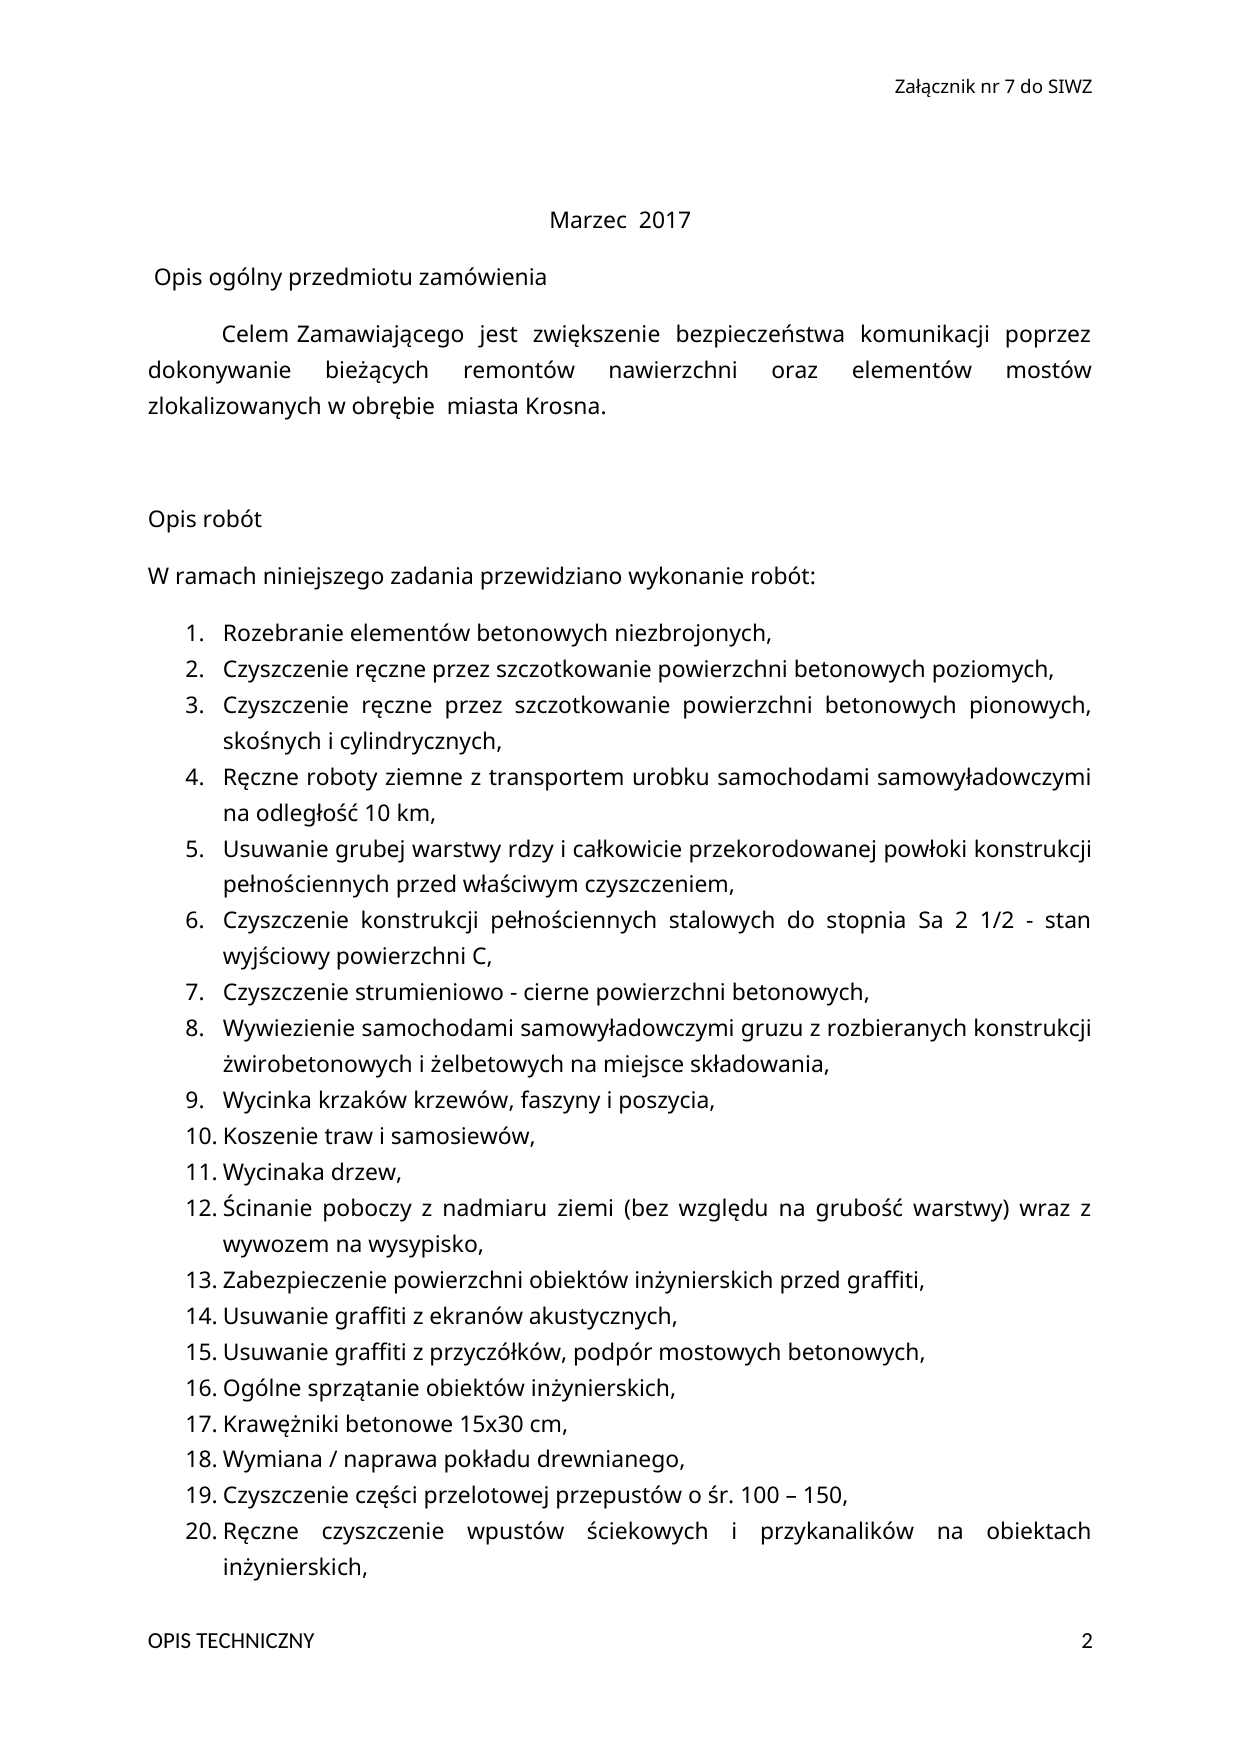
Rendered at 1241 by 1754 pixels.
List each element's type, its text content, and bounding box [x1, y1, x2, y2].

list Wymiana / naprawa pokładu drewnianego, [185, 1443, 1093, 1475]
text Opis robót [148, 503, 1093, 534]
text Marzec 2017 [148, 204, 1093, 236]
list Czyszczenie ręczne przez szczotkowanie powierzchni betonowych pionowych, skośnych i cylindrycznych, [185, 689, 1093, 756]
list Usuwanie grubej warstwy rdzy i całkowicie przekorodowanej powłoki konstrukcji pełnościennych przed właściwym czyszczeniem, [185, 832, 1093, 900]
text W ramach niniejszego zadania przewidziano wykonanie robót: [148, 560, 1093, 591]
text Celem Zamawiającego jest zwiększenie bezpieczeństwa komunikacji poprzez dokonywanie bieżących remontów nawierzchni oraz elementów mostów zlokalizowanych w obrębie miasta Krosna. [148, 318, 1093, 421]
list Usuwanie graffiti z ekranów akustycznych, [185, 1300, 1093, 1331]
list Rozebranie elementów betonowych niezbrojonych, [185, 617, 1093, 648]
list Usuwanie graffiti z przyczółków, podpór mostowych betonowych, [185, 1336, 1093, 1367]
list Ręczne roboty ziemne z transportem urobku samochodami samowyładowczymi na odległość 10 km, [185, 761, 1093, 828]
text Opis ogólny przedmiotu zamówienia [148, 261, 1093, 292]
list Ręczne czyszczenie wpustów ściekowych i przykanalików na obiektach inżynierskich, [185, 1515, 1093, 1582]
list Czyszczenie strumieniowo - cierne powierzchni betonowych, [185, 976, 1093, 1007]
list Zabezpieczenie powierzchni obiektów inżynierskich przed graffiti, [185, 1264, 1093, 1295]
list Wycinaka drzew, [185, 1156, 1093, 1187]
list Wycinka krzaków krzewów, faszyny i poszycia, [185, 1084, 1093, 1115]
list Krawężniki betonowe 15x30 cm, [185, 1407, 1093, 1439]
list Ogólne sprzątanie obiektów inżynierskich, [185, 1372, 1093, 1403]
list Czyszczenie części przelotowej przepustów o śr. 100 – 150, [185, 1479, 1093, 1511]
list Czyszczenie konstrukcji pełnościennych stalowych do stopnia Sa 2 1/2 - stan wyjściowy powierzchni C, [185, 904, 1093, 972]
list Koszenie traw i samosiewów, [185, 1120, 1093, 1151]
list Ścinanie poboczy z nadmiaru ziemi (bez względu na grubość warstwy) wraz z wywozem na wysypisko, [185, 1192, 1093, 1259]
list Czyszczenie ręczne przez szczotkowanie powierzchni betonowych poziomych, [185, 653, 1093, 684]
list Wywiezienie samochodami samowyładowczymi gruzu z rozbieranych konstrukcji żwirobetonowych i żelbetowych na miejsce składowania, [185, 1012, 1093, 1079]
